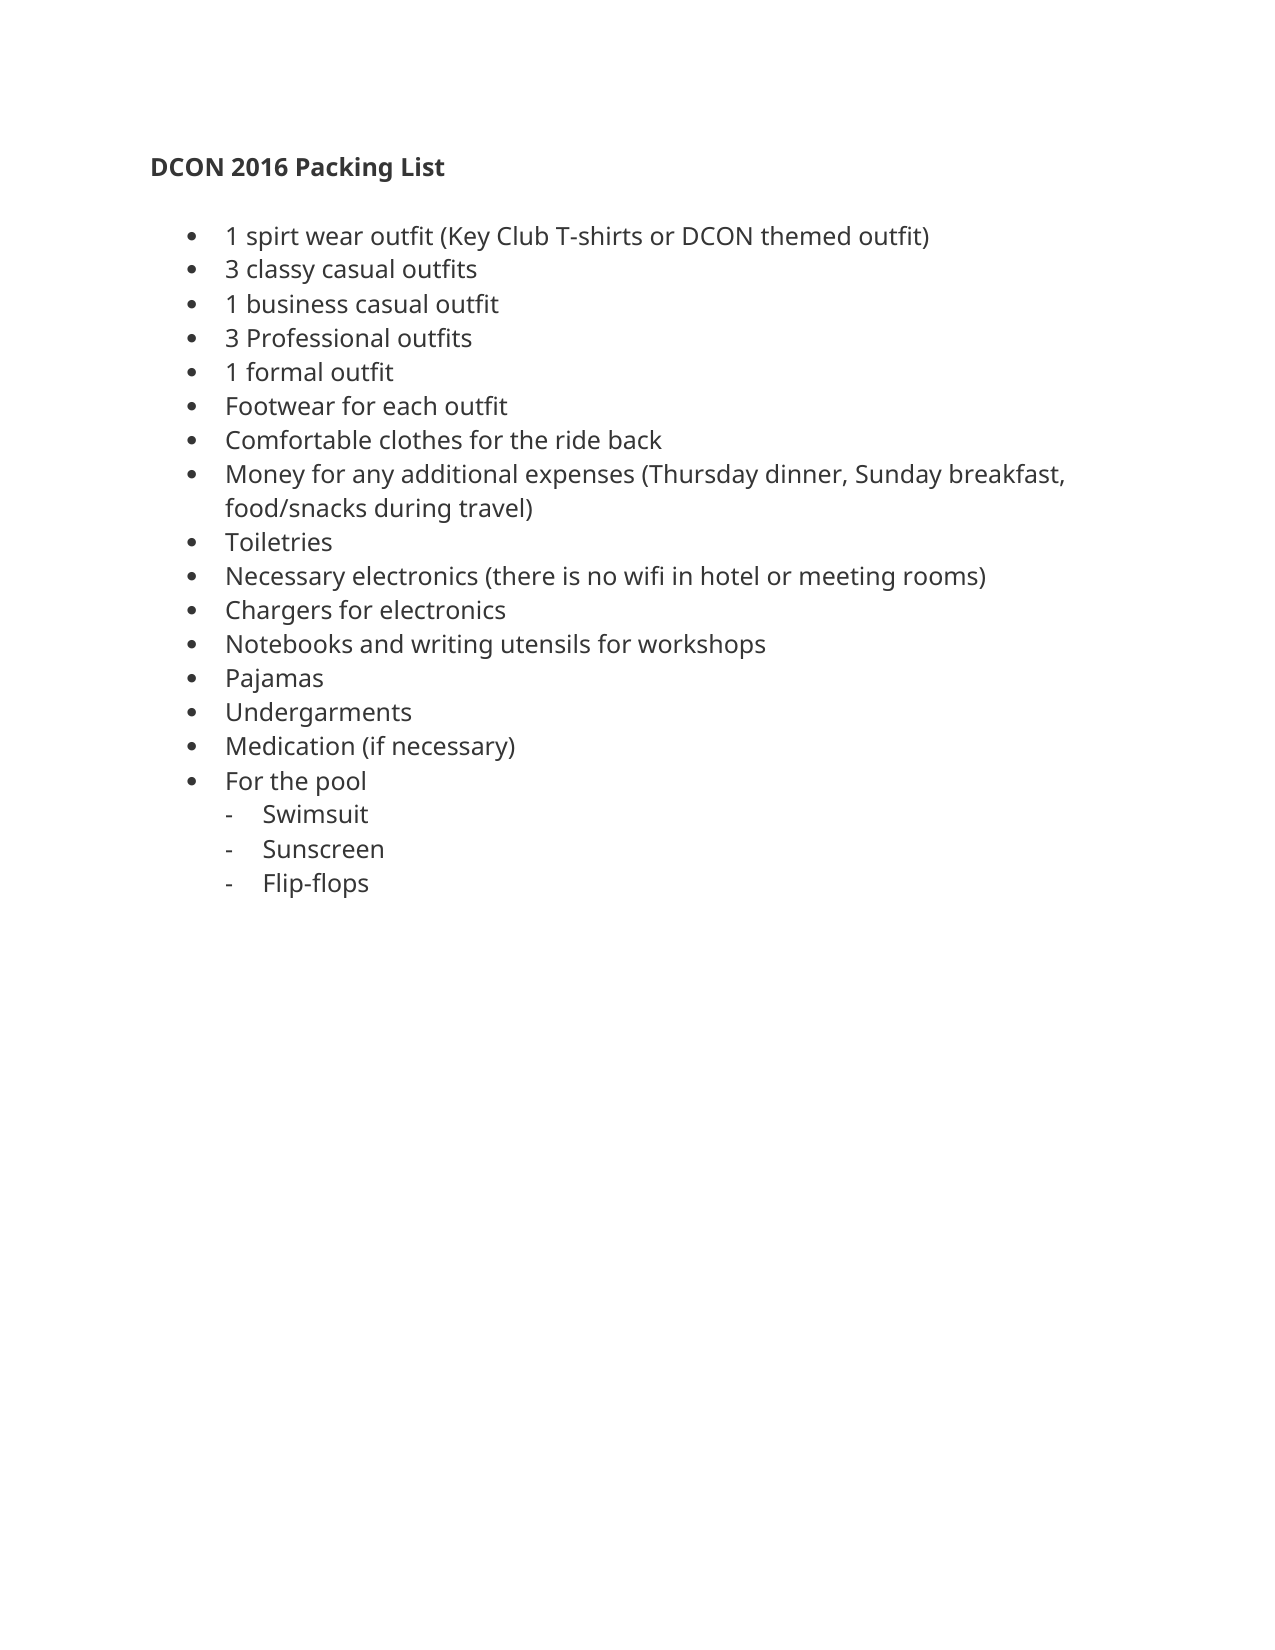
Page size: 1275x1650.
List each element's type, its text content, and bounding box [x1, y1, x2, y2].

list Pajamas [187, 661, 1125, 695]
list Money for any additional expenses (Thursday dinner, Sunday breakfast, food/snacks during travel) [187, 457, 1125, 525]
list Flip-flops [225, 865, 1125, 899]
list 3 classy casual outfits [187, 252, 1125, 286]
list For the pool [187, 763, 1125, 797]
list Medication (if necessary) [187, 729, 1125, 763]
list 3 Professional outfits [187, 320, 1125, 354]
list Toiletries [187, 525, 1125, 559]
list 1 spirt wear outfit (Key Club T-shirts or DCON themed outfit) [187, 218, 1125, 252]
list Swimsuit [225, 797, 1125, 831]
list 1 formal outfit [187, 354, 1125, 388]
list Notebooks and writing utensils for workshops [187, 627, 1125, 661]
list 1 business casual outfit [187, 286, 1125, 320]
list Comfortable clothes for the ride back [187, 422, 1125, 457]
list Undergarments [187, 695, 1125, 729]
list Sunscreen [225, 831, 1125, 865]
list Necessary electronics (there is no wifi in hotel or meeting rooms) [187, 559, 1125, 593]
list Footwear for each outfit [187, 388, 1125, 422]
text DCON 2016 Packing List [150, 150, 1125, 184]
list Chargers for electronics [187, 593, 1125, 627]
